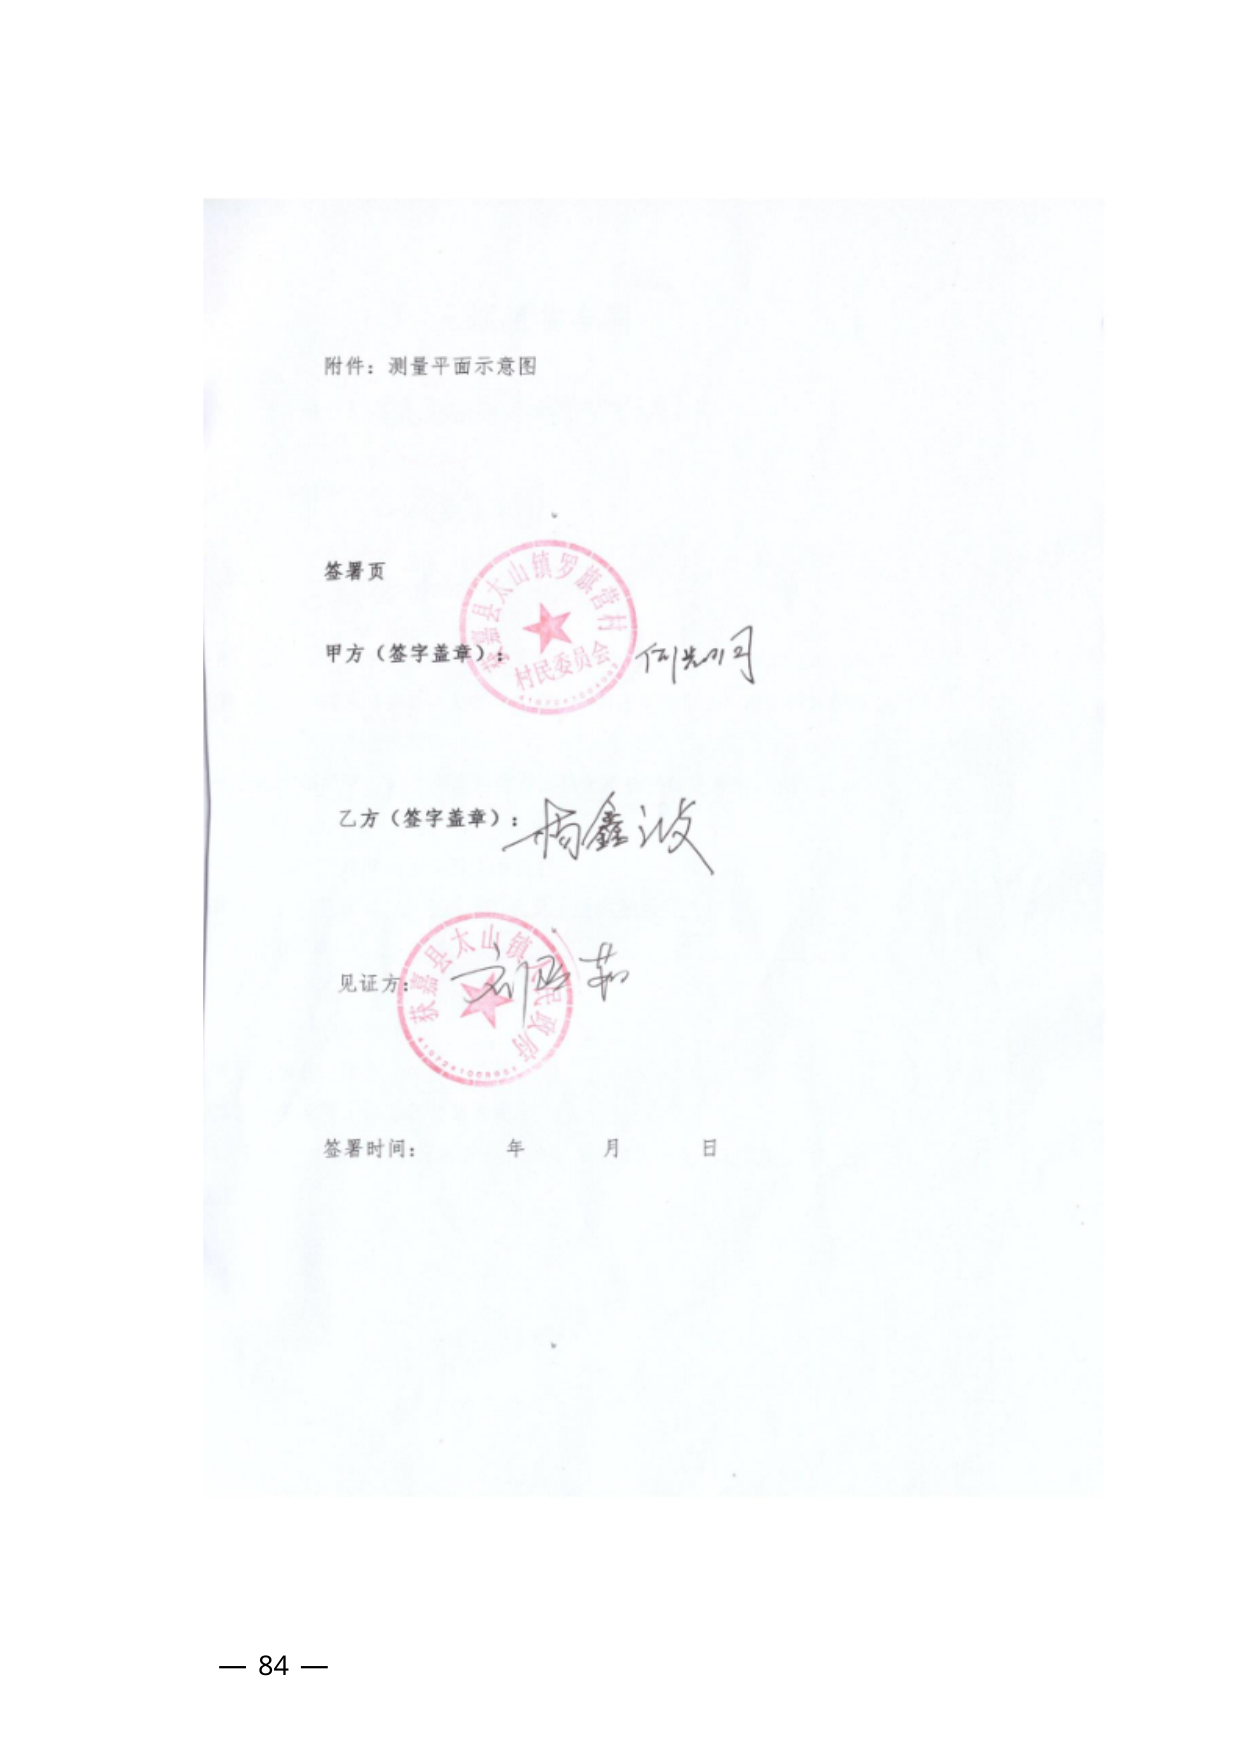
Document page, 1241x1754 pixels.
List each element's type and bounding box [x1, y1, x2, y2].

picture [203, 197, 1116, 1505]
